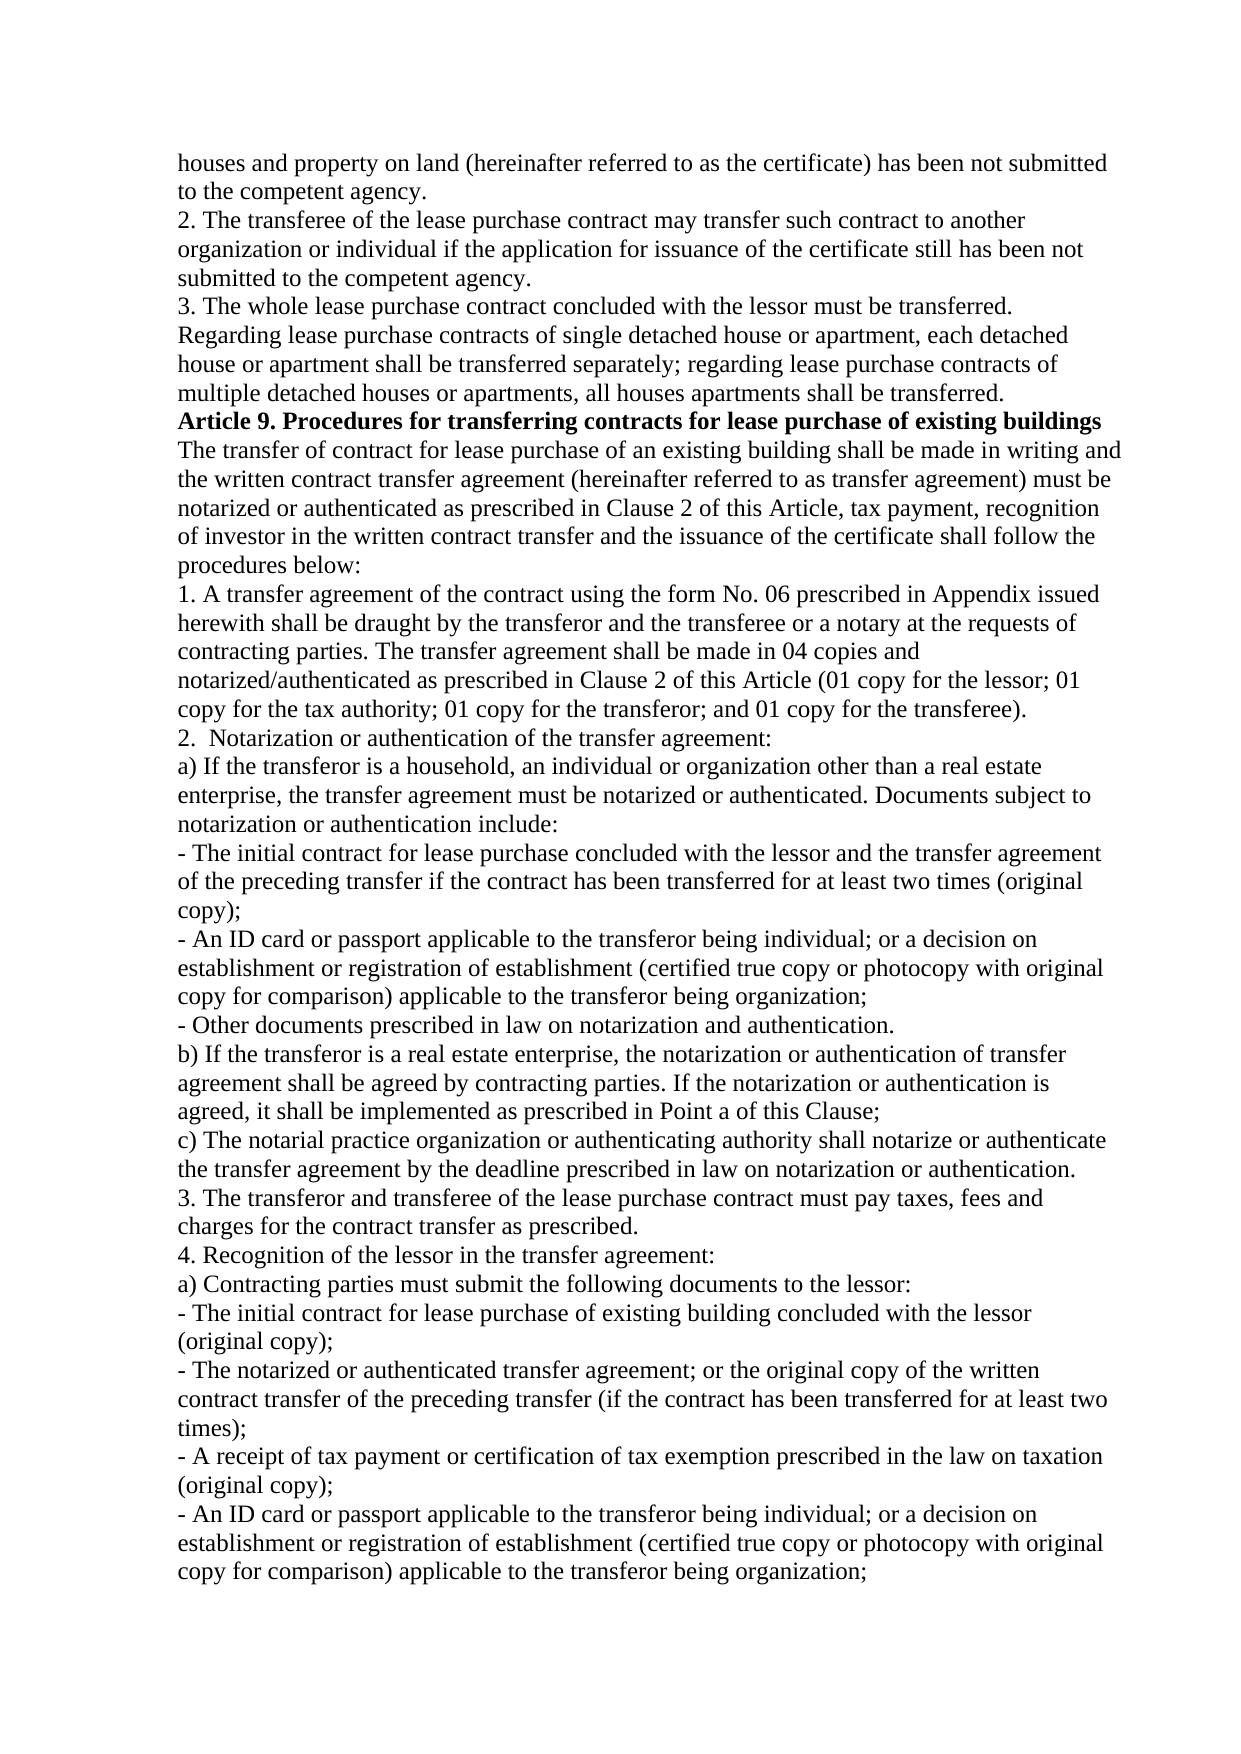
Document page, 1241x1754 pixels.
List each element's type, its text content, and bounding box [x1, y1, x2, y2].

text - The initial contract for lease purchase of existing building concluded with the lessor (original copy); [177, 1298, 1122, 1355]
text 4. Recognition of the lessor in the transfer agreement: [177, 1240, 1122, 1269]
text a) If the transferor is a household, an individual or organization other than a real estate enterprise, the transfer agreement must be notarized or authenticated. Documents subject to notarization or authentication include: [177, 751, 1122, 838]
text - A receipt of tax payment or certification of tax exemption prescribed in the law on taxation (original copy); [177, 1441, 1122, 1499]
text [177, 148, 1122, 205]
text Article 9. Procedures for transferring contracts for lease purchase of existing buildings [177, 406, 1122, 435]
text a) Contracting parties must submit the following documents to the lessor: [177, 1269, 1122, 1298]
text - An ID card or passport applicable to the transferor being individual; or a decision on establishment or registration of establishment (certified true copy or photocopy with original copy for comparison) applicable to the transferor being organization; [177, 924, 1122, 1010]
text b) If the transferor is a real estate enterprise, the notarization or authentication of transfer agreement shall be agreed by contracting parties. If the notarization or authentication is agreed, it shall be implemented as prescribed in Point a of this Clause; [177, 1039, 1122, 1125]
text 3. The transferor and transferee of the lease purchase contract must pay taxes, fees and charges for the contract transfer as prescribed. [177, 1183, 1122, 1240]
text - An ID card or passport applicable to the transferor being individual; or a decision on establishment or registration of establishment (certified true copy or photocopy with original copy for comparison) applicable to the transferor being organization; [177, 1499, 1122, 1585]
text 3. The whole lease purchase contract concluded with the lessor must be transferred. Regarding lease purchase contracts of single detached house or apartment, each detached house or apartment shall be transferred separately; regarding lease purchase contracts of multiple detached houses or apartments, all houses apartments shall be transferred. [177, 291, 1122, 406]
text - The notarized or authenticated transfer agreement; or the original copy of the written contract transfer of the preceding transfer (if the contract has been transferred for at least two times); [177, 1355, 1122, 1441]
text - Other documents prescribed in law on notarization and authentication. [177, 1010, 1122, 1039]
text - The initial contract for lease purchase concluded with the lessor and the transfer agreement of the preceding transfer if the contract has been transferred for at least two times (original copy); [177, 838, 1122, 924]
text c) The notarial practice organization or authenticating authority shall notarize or authenticate the transfer agreement by the deadline prescribed in law on notarization or authentication. [177, 1125, 1122, 1183]
text The transfer of contract for lease purchase of an existing building shall be made in writing and the written contract transfer agreement (hereinafter referred to as transfer agreement) must be notarized or authenticated as prescribed in Clause 2 of this Article, tax payment, recognition of investor in the written contract transfer and the issuance of the certificate shall follow the procedures below: [177, 435, 1122, 579]
text 2. The transferee of the lease purchase contract may transfer such contract to another organization or individual if the application for issuance of the certificate still has been not submitted to the competent agency. [177, 205, 1122, 291]
text 1. A transfer agreement of the contract using the form No. 06 prescribed in Appendix issued herewith shall be draught by the transferor and the transferee or a notary at the requests of contracting parties. The transfer agreement shall be made in 04 copies and notarized/authenticated as prescribed in Clause 2 of this Article (01 copy for the lessor; 01 copy for the tax authority; 01 copy for the transferor; and 01 copy for the transferee). [177, 579, 1122, 723]
text 2. Notarization or authentication of the transfer agreement: [177, 723, 1122, 751]
